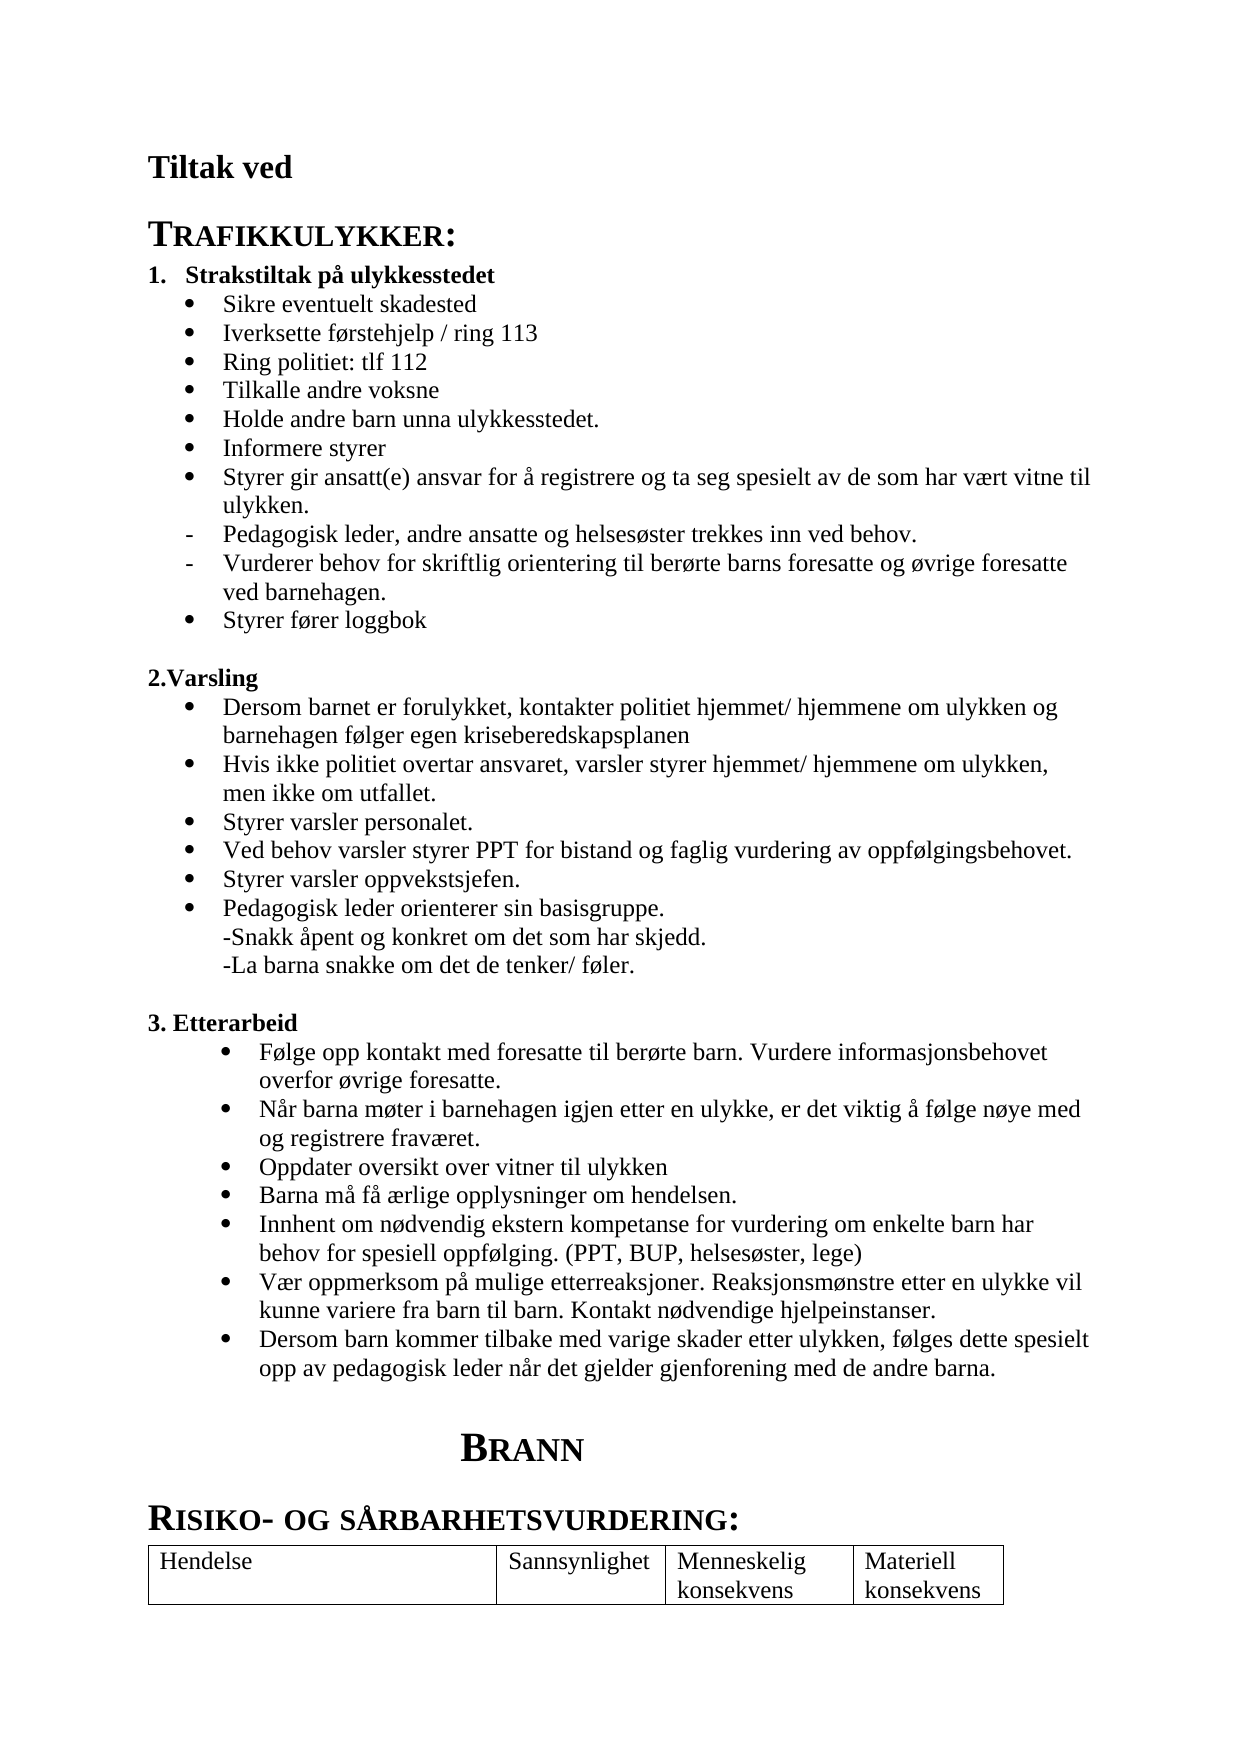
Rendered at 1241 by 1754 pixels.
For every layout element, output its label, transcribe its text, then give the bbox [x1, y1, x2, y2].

list Pedagogisk leder, andre ansatte og helsesøster trekkes inn ved behov. [185, 519, 1093, 548]
list Når barna møter i barnehagen igjen etter en ulykke, er det viktig å følge nøye med og registrere fraværet. [221, 1094, 1093, 1152]
list Tilkalle andre voksne [185, 375, 1093, 404]
list Strakstiltak på ulykkesstedet [148, 260, 1093, 289]
subtitle Brann [148, 1423, 1093, 1471]
table_header Sannsynlighet [497, 1546, 665, 1604]
list Vurderer behov for skriftlig orientering til berørte barns foresatte og øvrige foresatte ved barnehagen. [185, 548, 1093, 605]
subtitle Trafikkulykker: [148, 211, 1093, 254]
list Styrer varsler oppvekstsjefen. [185, 864, 1093, 893]
list Oppdater oversikt over vitner til ulykken [221, 1152, 1093, 1180]
text -La barna snakke om det de tenker/ føler. [223, 950, 1093, 979]
list Ved behov varsler styrer PPT for bistand og faglig vurdering av oppfølgingsbehovet. [185, 835, 1093, 864]
list Hvis ikke politiet overtar ansvaret, varsler styrer hjemmet/ hjemmene om ulykken, men ikke om utfallet. [185, 749, 1093, 807]
table_header Materiell konsekvens [854, 1546, 1003, 1604]
text Tiltak ved [148, 148, 1093, 186]
list Styrer varsler personalet. [185, 807, 1093, 835]
list -Snakk åpent og konkret om det som har skjedd. [223, 922, 1093, 950]
list Holde andre barn unna ulykkesstedet. [185, 404, 1093, 433]
list Følge opp kontakt med foresatte til berørte barn. Vurdere informasjonsbehovet overfor øvrige foresatte. [221, 1037, 1093, 1094]
list Dersom barn kommer tilbake med varige skader etter ulykken, følges dette spesielt opp av pedagogisk leder når det gjelder gjenforening med de andre barna. [221, 1324, 1093, 1382]
list Sikre eventuelt skadested [185, 289, 1093, 318]
list Barna må få ærlige opplysninger om hendelsen. [221, 1180, 1093, 1209]
subtitle Risiko- og sårbarhetsvurdering: [148, 1496, 1093, 1539]
list Styrer fører loggbok [185, 605, 1093, 634]
text 2.Varsling [148, 663, 1093, 692]
list Iverksette førstehjelp / ring 113 [185, 318, 1093, 347]
list Ring politiet: tlf 112 [185, 347, 1093, 375]
list Styrer gir ansatt(e) ansvar for å registrere og ta seg spesielt av de som har vært vitne til ulykken. [185, 462, 1093, 519]
list Vær oppmerksom på mulige etterreaksjoner. Reaksjonsmønstre etter en ulykke vil kunne variere fra barn til barn. Kontakt nødvendige hjelpeinstanser. [221, 1267, 1093, 1324]
table_header Hendelse [149, 1546, 496, 1604]
text 3. Etterarbeid [148, 1008, 1093, 1037]
list Dersom barnet er forulykket, kontakter politiet hjemmet/ hjemmene om ulykken og barnehagen følger egen kriseberedskapsplanen [185, 692, 1093, 749]
list Pedagogisk leder orienterer sin basisgruppe. [185, 893, 1093, 922]
table_header Menneskelig konsekvens [666, 1546, 853, 1604]
list Innhent om nødvendig ekstern kompetanse for vurdering om enkelte barn har behov for spesiell oppfølging. (PPT, BUP, helsesøster, lege) [221, 1209, 1093, 1267]
list Informere styrer [185, 433, 1093, 462]
